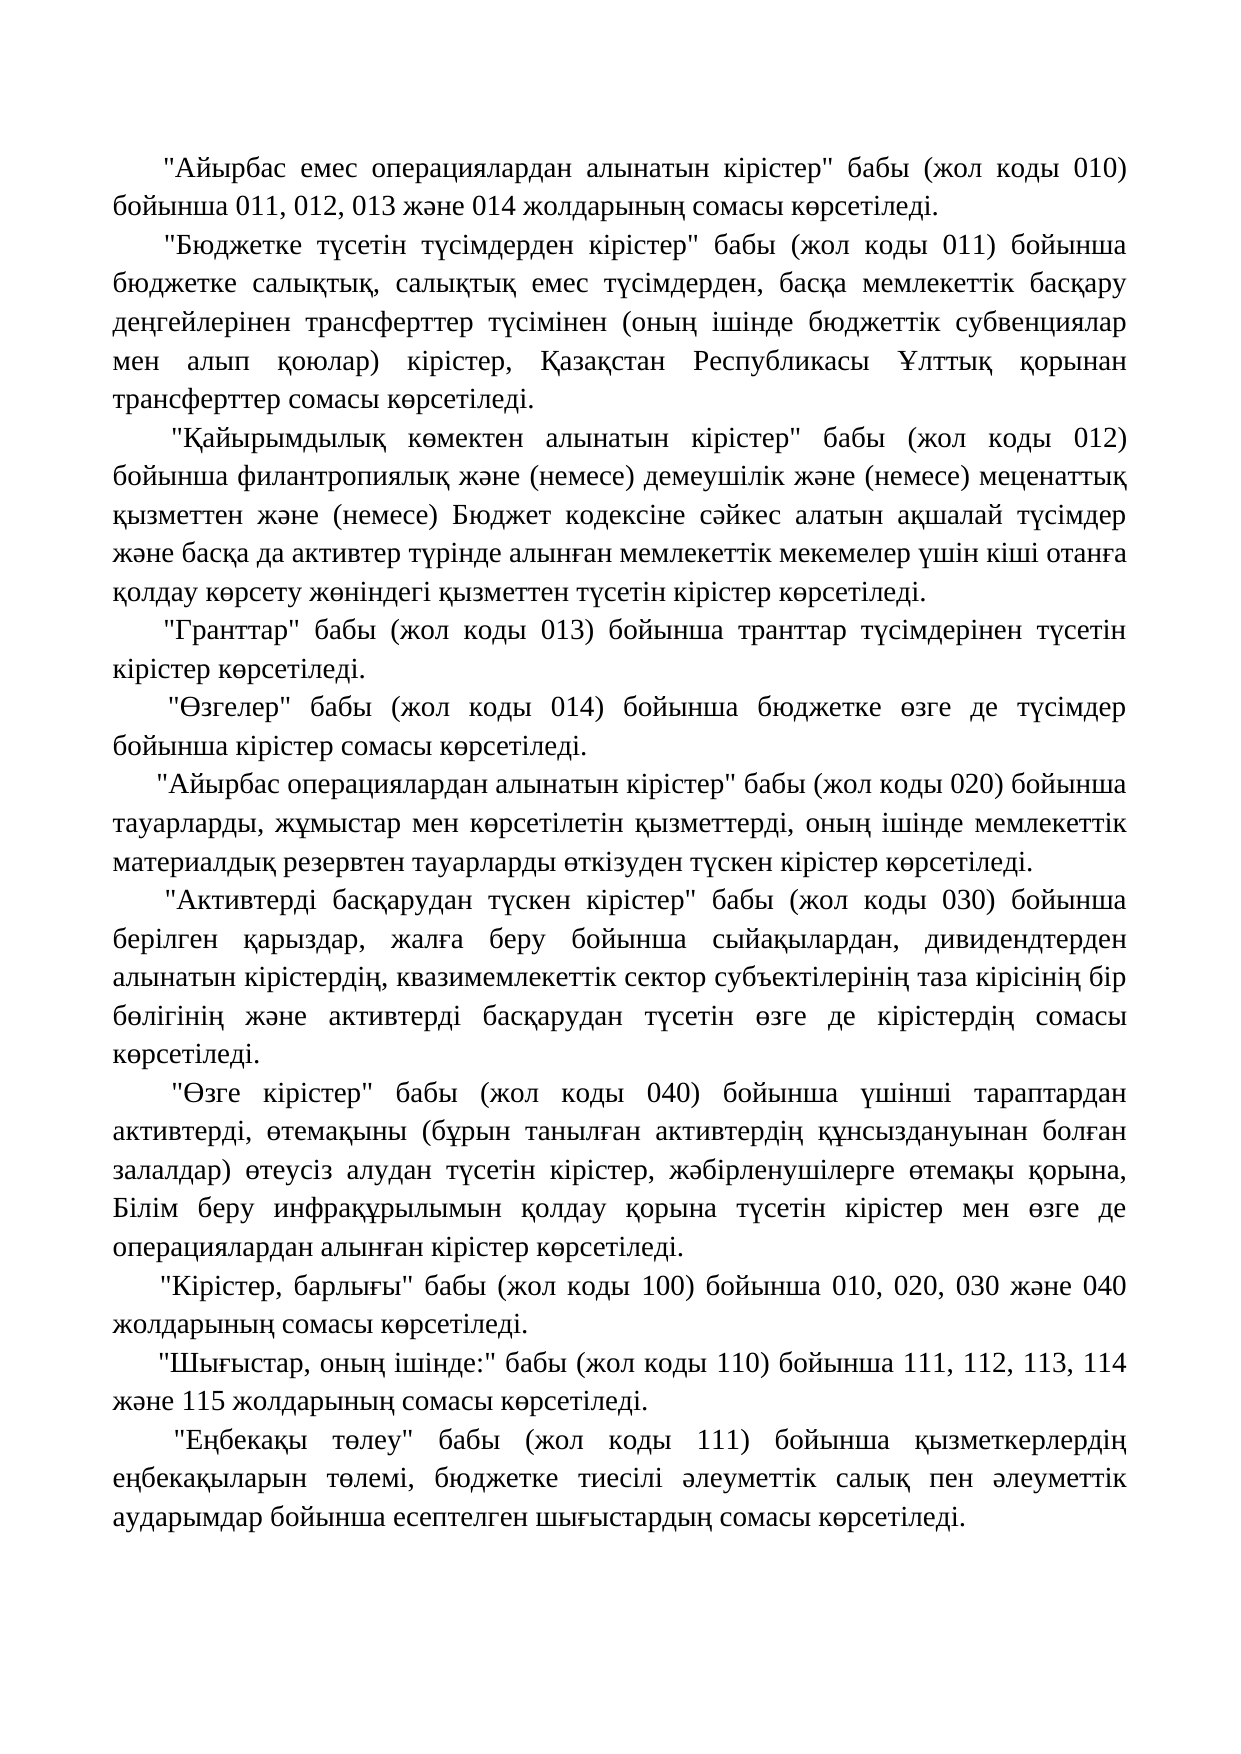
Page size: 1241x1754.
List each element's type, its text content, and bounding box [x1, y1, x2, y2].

text "Өзге кірістер" бабы (жол коды 040) бойынша үшінші тараптардан активтерді, өтемақыны (бұрын танылған активтердің құнсыздануынан болған залалдар) өтеусіз алудан түсетін кірістер, жәбірленушілерге өтемақы қорына, Білім беру инфрақұрылымын қолдау қорына түсетін кірістер мен өзге де операциялардан алынған кірістер көрсетіледі. [112, 1075, 1128, 1263]
text "Кірістер, барлығы" бабы (жол коды 100) бойынша 010, 020, 030 және 040 жолдарының сомасы көрсетіледі. [112, 1268, 1128, 1340]
text "Өзгелер" бабы (жол коды 014) бойынша бюджетке өзге де түсімдер бойынша кірістер сомасы көрсетіледі. [112, 689, 1128, 762]
text "Активтерді басқарудан түскен кірістер" бабы (жол коды 030) бойынша берілген қарыздар, жалға беру бойынша сыйақылардан, дивидендтерден алынатын кірістердің, квазимемлекеттік сектор субъектілерінің таза кірісінің бір бөлігінің және активтерді басқарудан түсетін өзге де кірістердің сомасы көрсетіледі. [112, 882, 1128, 1070]
text "Айырбас операциялардан алынатын кірістер" бабы (жол коды 020) бойынша тауарларды, жұмыстар мен көрсетілетін қызметтерді, оның ішінде мемлекеттік материалдық резервтен тауарларды өткізуден түскен кірістер көрсетіледі. [112, 767, 1128, 877]
text "Қайырымдылық көмектен алынатын кірістер" бабы (жол коды 012) бойынша филантропиялық және (немесе) демеушілік және (немесе) меценаттық қызметтен және (немесе) Бюджет кодексіне сәйкес алатын ақшалай түсімдер және басқа да активтер түрінде алынған мемлекеттік мекемелер үшін кіші отанға қолдау көрсету жөніндегі қызметтен түсетін кірістер көрсетіледі. [112, 420, 1128, 607]
text "Айырбас емес операциялардан алынатын кірістер" бабы (жол коды 010) бойынша 011, 012, 013 және 014 жолдарының сомасы көрсетіледі. [112, 150, 1128, 222]
text "Еңбекақы төлеу" бабы (жол коды 111) бойынша қызметкерлердің еңбекақыларын төлемі, бюджетке тиесілі әлеуметтік салық пен әлеуметтік аударымдар бойынша есептелген шығыстардың сомасы көрсетіледі. [112, 1422, 1128, 1532]
text "Бюджетке түсетін түсімдерден кірістер" бабы (жол коды 011) бойынша бюджетке салықтық, салықтық емес түсімдерден, басқа мемлекеттік басқару деңгейлерінен трансферттер түсімінен (оның ішінде бюджеттік субвенциялар мен алып қоюлар) кірістер, Қазақстан Республикасы Ұлттық қорынан трансферттер сомасы көрсетіледі. [112, 227, 1128, 415]
text "Шығыстар, оның ішінде:" бабы (жол коды 110) бойынша 111, 112, 113, 114 және 115 жолдарының сомасы көрсетіледі. [112, 1345, 1128, 1417]
text "Гранттар" бабы (жол коды 013) бойынша транттар түсімдерінен түсетін кірістер көрсетіледі. [112, 612, 1128, 684]
